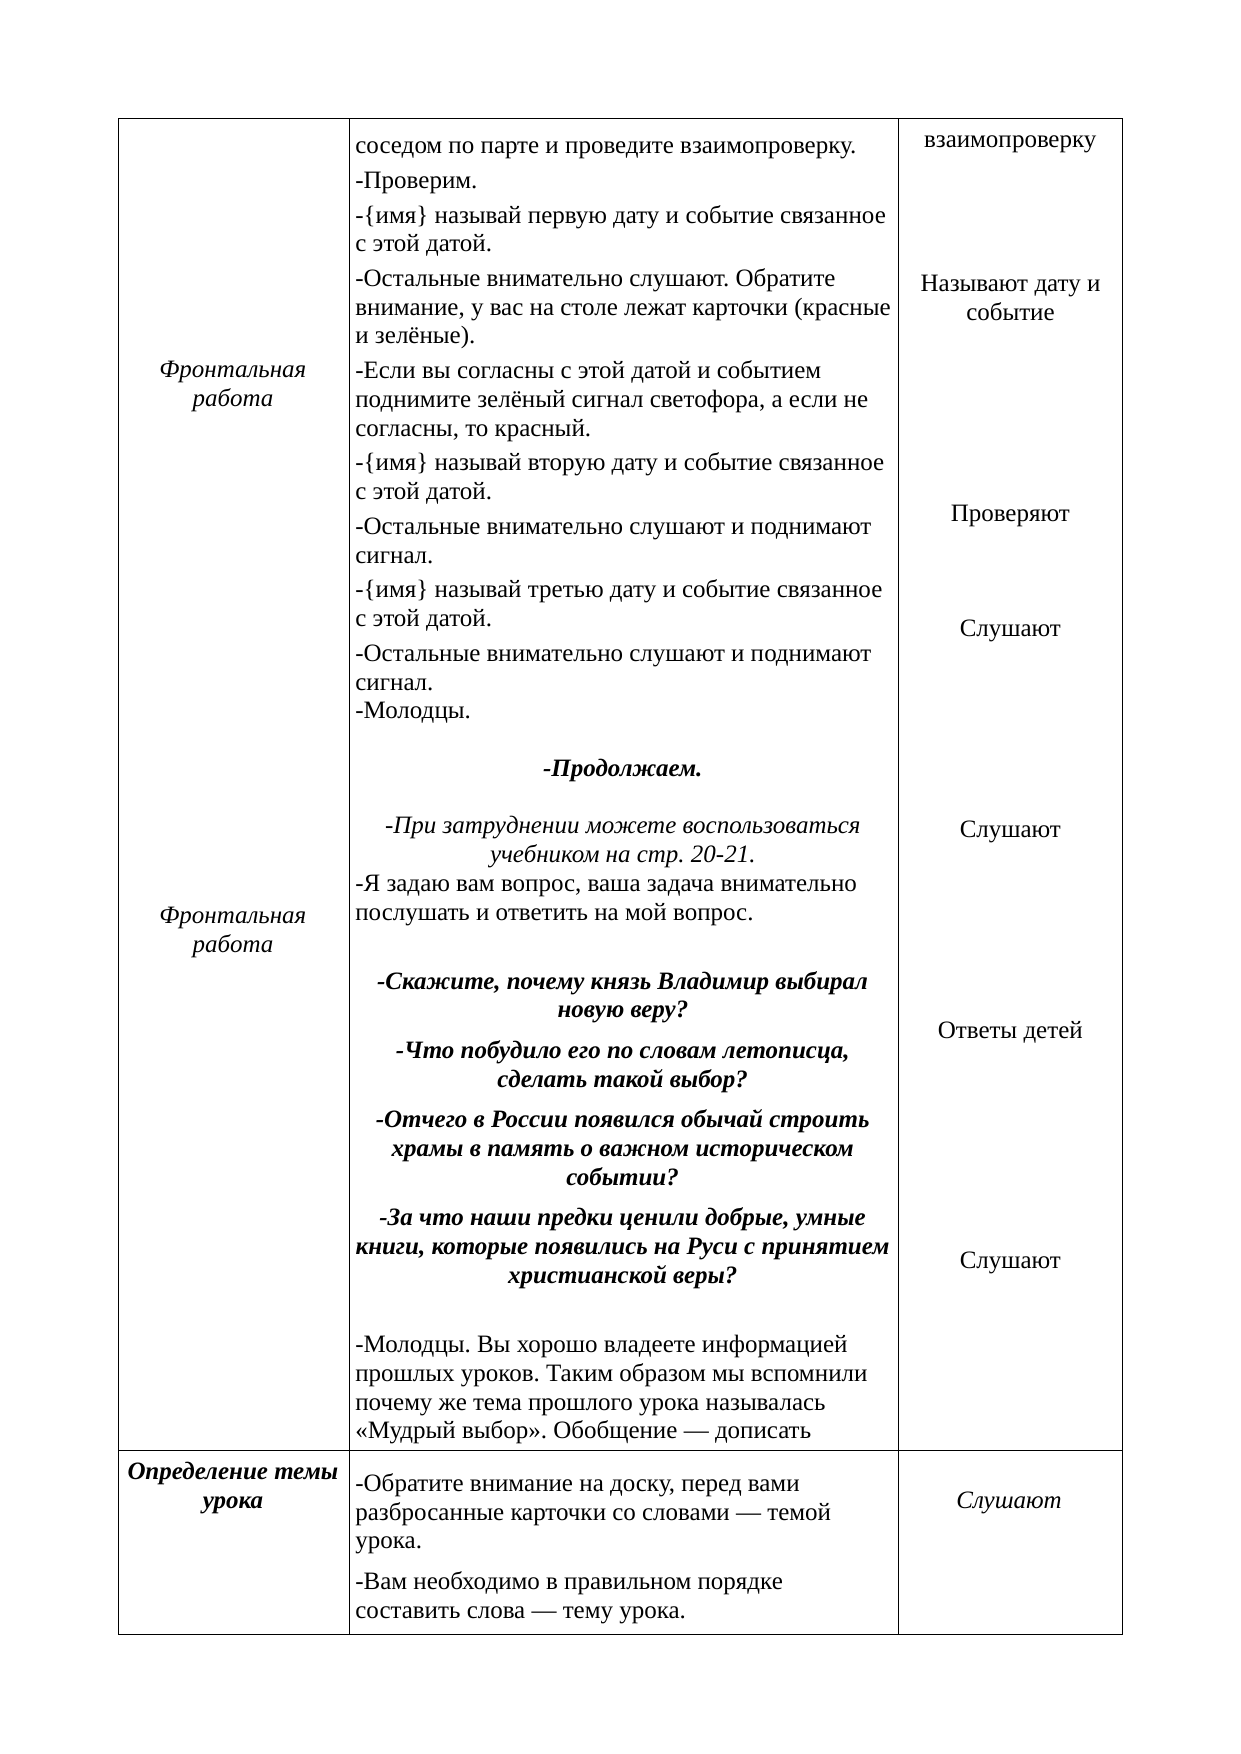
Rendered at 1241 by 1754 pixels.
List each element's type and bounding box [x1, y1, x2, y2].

table_cell [899, 119, 1122, 1450]
table_cell [350, 1451, 898, 1634]
table_cell [119, 119, 349, 1450]
table_cell [119, 1451, 349, 1634]
table_cell [899, 1451, 1122, 1634]
table_cell [350, 119, 898, 1450]
